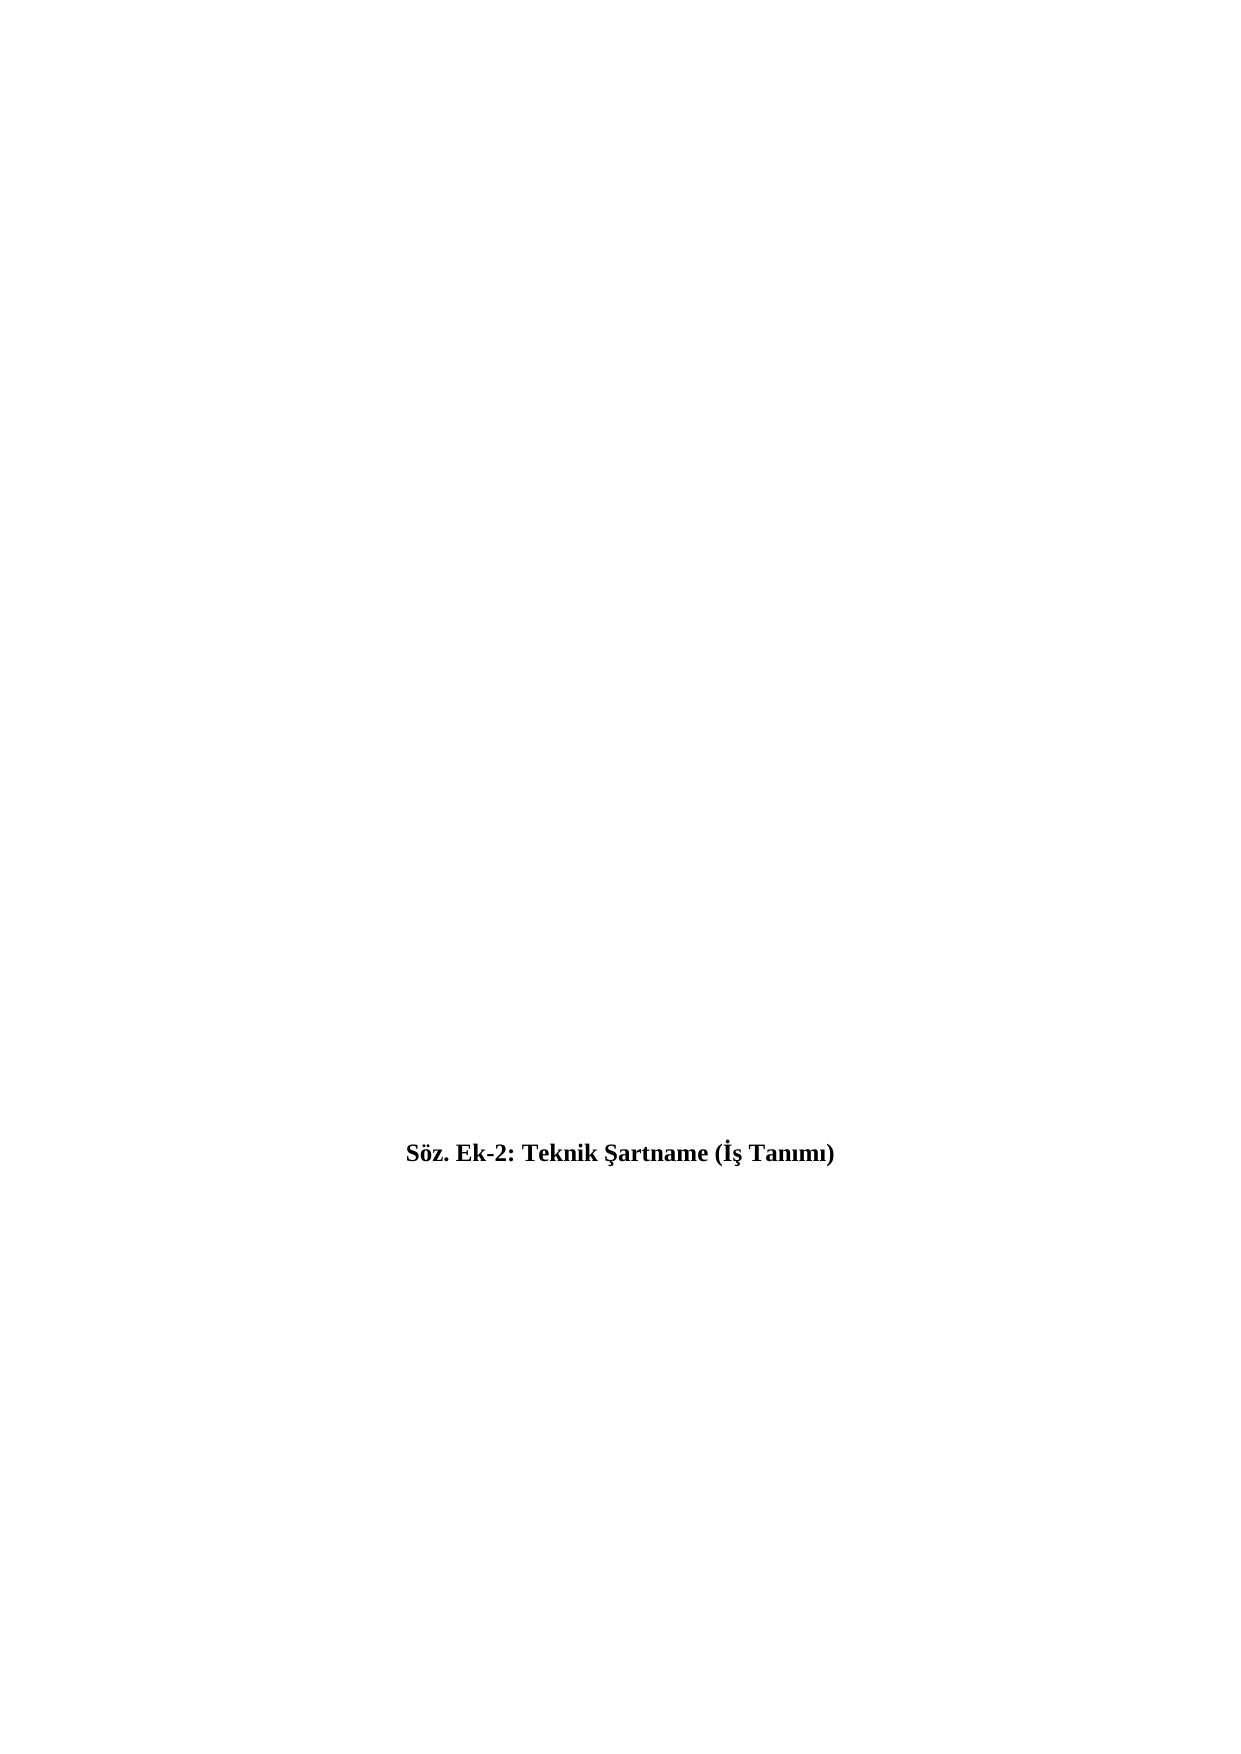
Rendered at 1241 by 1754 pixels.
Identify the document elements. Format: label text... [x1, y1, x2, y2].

subtitle Söz. Ek-2: Teknik Şartname (İş Tanımı) [148, 1138, 1093, 1166]
